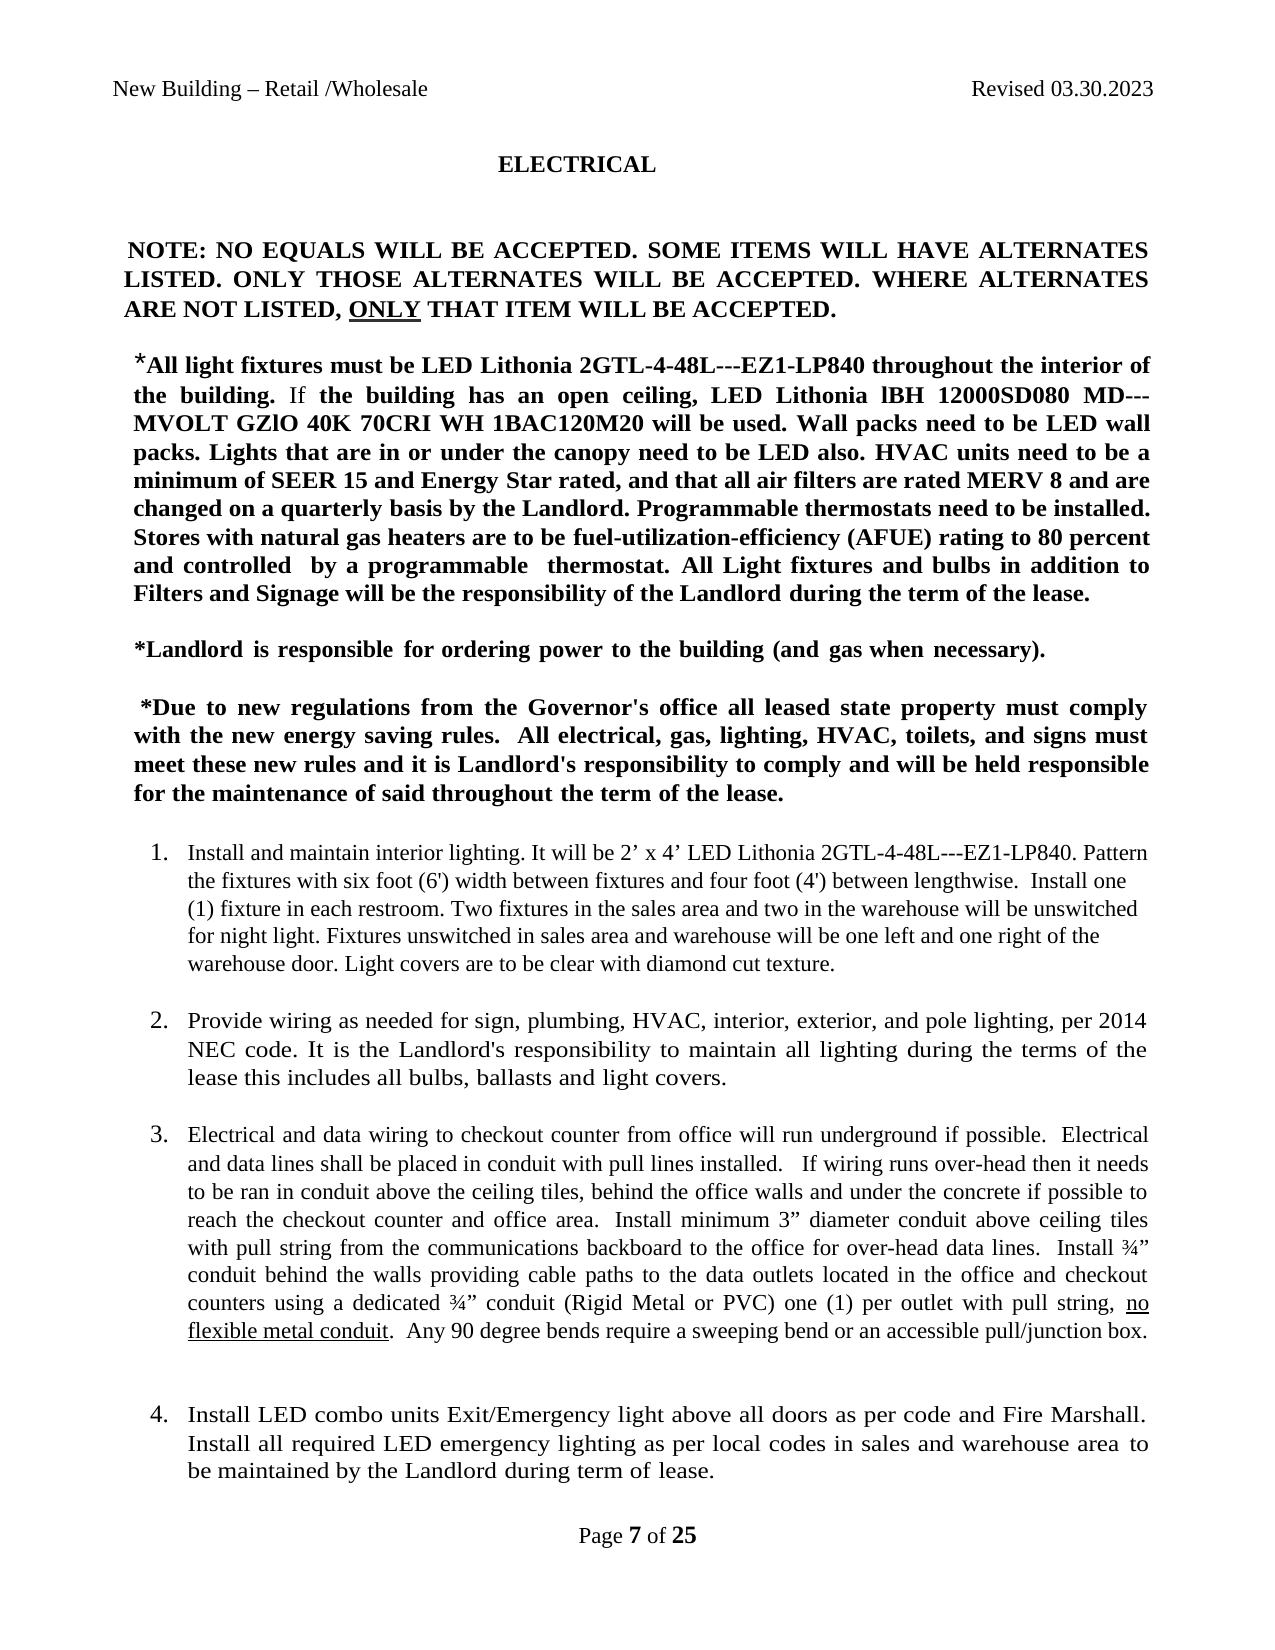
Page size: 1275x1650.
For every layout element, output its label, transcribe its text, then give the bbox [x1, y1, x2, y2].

list (1) fixture in each restroom. Two fixtures in the sales area and two in the warehouse will be unswitched for night light. Fixtures unswitched in sales area and warehouse will be one left and one right of the warehouse door. Light covers are to be clear with diamond cut texture. [187, 895, 1149, 977]
text *Due to new regulations from the Governor's office all leased state property must comply with the new energy saving rules. All electrical, gas, lighting, HVAC, toilets, and signs must meet these new rules and it is Landlord's responsibility to comply and will be held responsible for the maintenance of said throughout the term of the lease. [133, 693, 1149, 807]
list Electrical and data wiring to checkout counter from office will run underground if possible. Electrical and data lines shall be placed in conduit with pull lines installed. If wiring runs over-head then it needs to be ran in conduit above the ceiling tiles, behind the office walls and under the concrete if possible to reach the checkout counter and office area. Install minimum 3” diameter conduit above ceiling tiles with pull string from the communications backboard to the office for over-head data lines. Install ¾” conduit behind the walls providing cable paths to the data outlets located in the office and checkout counters using a dedicated ¾” conduit (Rigid Metal or PVC) one (1) per outlet with pull string, no flexible metal conduit. Any 90 degree bends require a sweeping bend or an accessible pull/junction box. [150, 1119, 1149, 1344]
list Provide wiring as needed for sign, plumbing, HVAC, interior, exterior, and pole lighting, per 2014 NEC code. It is the Landlord's responsibility to maintain all lighting during the terms of the lease this includes all bulbs, ballasts and light covers. [150, 1005, 1149, 1091]
text NOTE: NO EQUALS WILL BE ACCEPTED. SOME ITEMS WILL HAVE ALTERNATES LISTED. ONLY THOSE ALTERNATES WILL BE ACCEPTED. WHERE ALTERNATES ARE NOT LISTED, ONLY THAT ITEM WILL BE ACCEPTED. [124, 236, 1149, 323]
list Install and maintain interior lighting. It will be 2’ x 4’ LED Lithonia 2GTL-4-48L---EZ1-LP840. Pattern the fixtures with six foot (6') width between fixtures and four foot (4') between lengthwise. Install one [150, 837, 1149, 894]
text ELECTRICAL [487, 150, 666, 178]
list Install LED combo units Exit/Emergency light above all doors as per code and Fire Marshall. Install all required LED emergency lighting as per local codes in sales and warehouse area to be maintained by the Landlord during term of lease. [150, 1399, 1149, 1483]
text *All light fixtures must be LED Lithonia 2GTL-4-48L---EZ1-LP840 throughout the interior of the building. If the building has an open ceiling, LED Lithonia lBH 12000SD080 MD---MVOLT GZlO 40K 70CRI WH 1BAC120M20 will be used. Wall packs need to be LED wall packs. Lights that are in or under the canopy need to be LED also. HVAC units need to be a minimum of SEER 15 and Energy Star rated, and that all air filters are rated MERV 8 and are changed on a quarterly basis by the Landlord. Programmable thermostats need to be installed. Stores with natural gas heaters are to be fuel-utilization-efficiency (AFUE) rating to 80 percent and controlled by a programmable thermostat. All Light fixtures and bulbs in addition to Filters and Signage will be the responsibility of the Landlord during the term of the lease. [133, 347, 1151, 607]
text *Landlord is responsible for ordering power to the building (and gas when necessary). [134, 635, 1162, 663]
